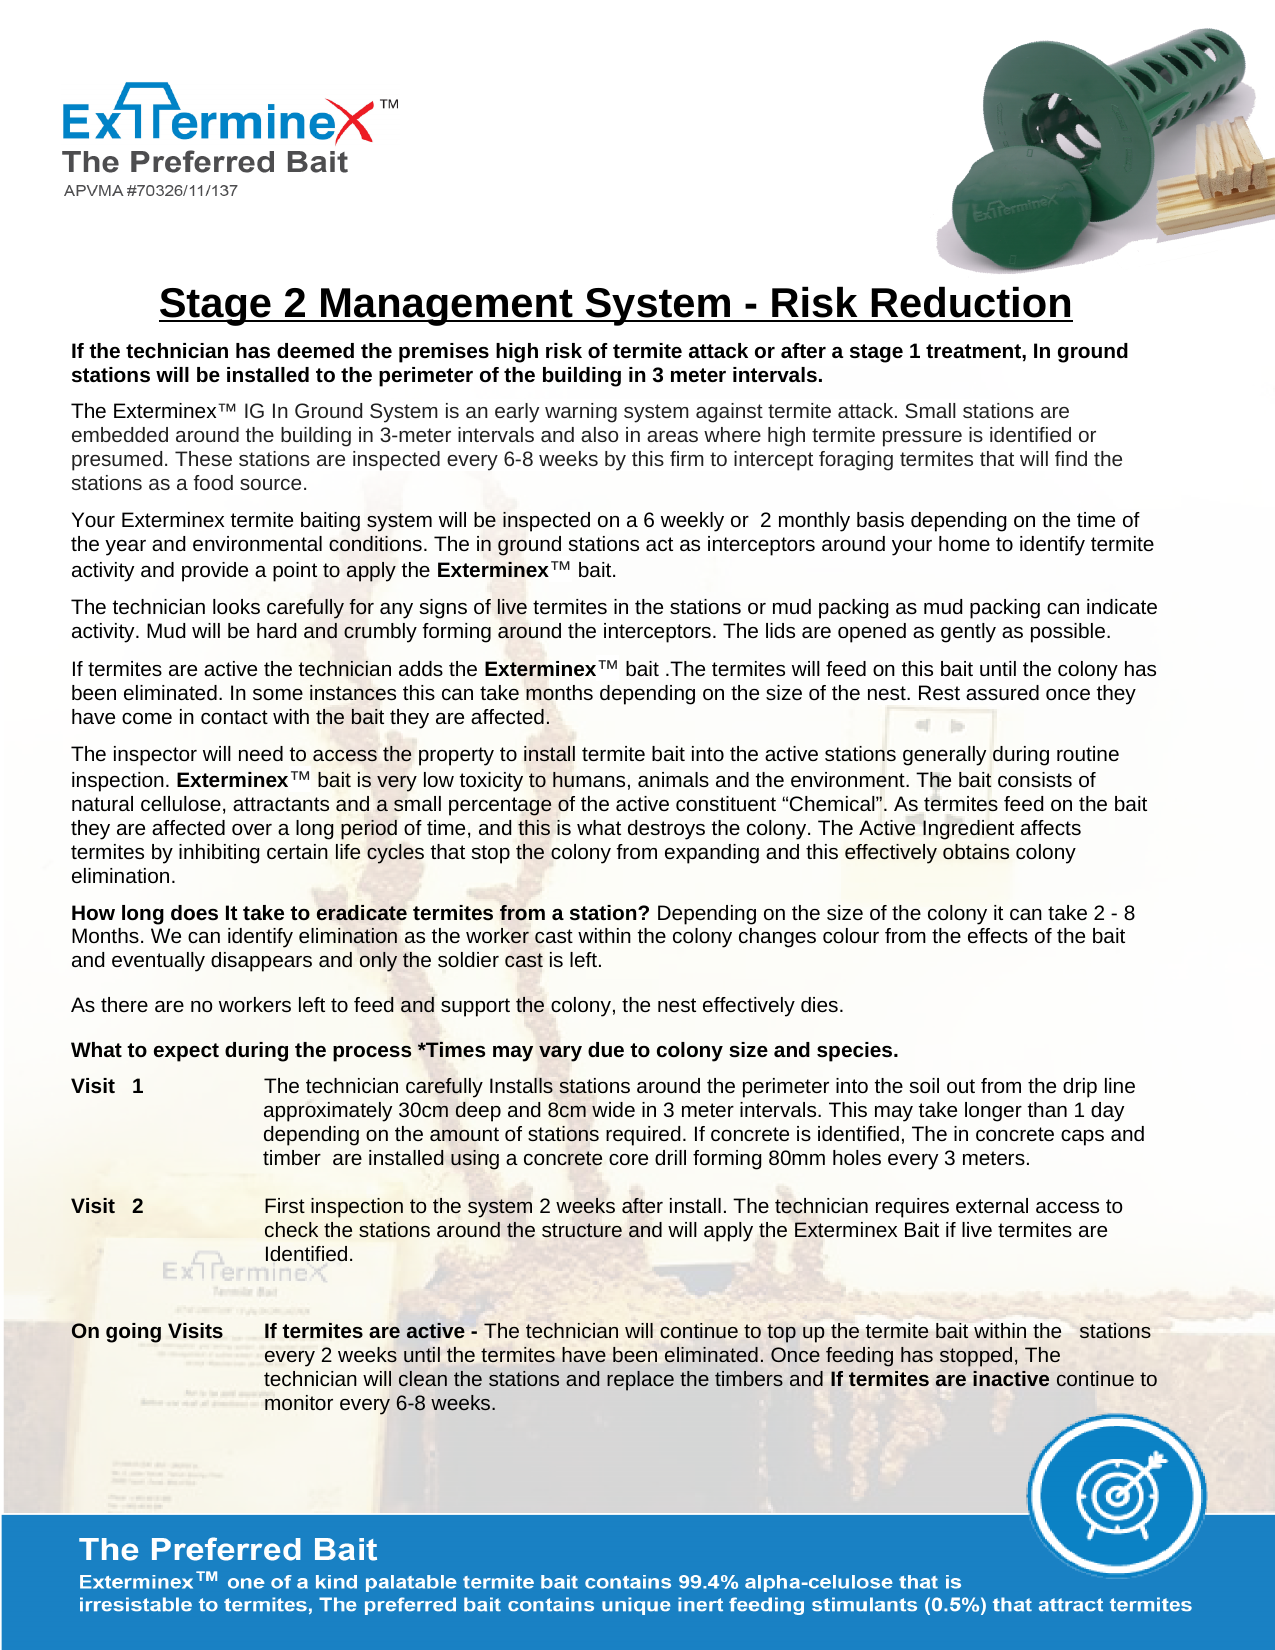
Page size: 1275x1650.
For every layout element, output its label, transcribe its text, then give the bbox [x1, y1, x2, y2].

text If termites are active the technician adds the Exterminex™ bait .The termites will feed on this bait until the colony has been eliminated. In some instances this can take months depending on the size of the nest. Rest assured once they have come in contact with the bait they are affected. [71, 655, 1161, 729]
text Stage 2 Management System - Risk Reduction [71, 278, 1161, 326]
text On going Visits If termites are active - The technician will continue to top up the termite bait within the stations every 2 weeks until the termites have been eliminated. Once feeding has stopped, The technician will clean the stations and replace the timbers and If termites are inactive continue to monitor every 6-8 weeks. [71, 1319, 1161, 1414]
text What to expect during the process *Times may vary due to colony size and species. [71, 1038, 1161, 1062]
text The Exterminex™ IG In Ground System is an early warning system against termite attack. Small stations are embedded around the building in 3-meter intervals and also in areas where high termite pressure is identified or presumed. These stations are inspected every 6-8 weeks by this firm to intercept foraging termites that will find the stations as a food source. [308, 399, 1161, 495]
text Your Exterminex termite baiting system will be inspected on a 6 weekly or 2 monthly basis depending on the time of the year and environmental conditions. The in ground stations act as interceptors around your home to identify termite activity and provide a point to apply the Exterminex™ bait. [71, 508, 1161, 582]
text How long does It take to eradicate termites from a station? Depending on the size of the colony it can take 2 - 8 Months. We can identify elimination as the worker cast within the colony changes colour from the effects of the bait and eventually disappears and only the soldier cast is left. [71, 900, 1161, 972]
text Visit 1 The technician carefully Installs stations around the perimeter into the soil out from the drip line approximately 30cm deep and 8cm wide in 3 meter intervals. This may take longer than 1 day depending on the amount of stations required. If concrete is identified, The in concrete caps and timber are installed using a concrete core drill forming 80mm holes every 3 meters. [71, 1074, 1161, 1170]
text The technician looks carefully for any signs of live termites in the stations or mud packing as mud packing can indicate activity. Mud will be hard and crumbly forming around the interceptors. The lids are opened as gently as possible. [71, 594, 1161, 642]
text If the technician has deemed the premises high risk of termite attack or after a stage 1 treatment, In ground stations will be installed to the perimeter of the building in 3 meter intervals. [71, 339, 1161, 387]
picture [1, 16, 1275, 1650]
text The inspector will need to access the property to install termite bait into the active stations generally during routine inspection. Exterminex™ bait is very low toxicity to humans, animals and the environment. The bait consists of natural cellulose, attractants and a small percentage of the active constituent “Chemical”. As termites feed on the bait they are affected over a long period of time, and this is what destroys the colony. The Active Ingredient affects termites by inhibiting certain life cycles that stop the colony from expanding and this effectively obtains colony elimination. [71, 742, 1161, 888]
text As there are no workers left to feed and support the colony, the nest effectively dies. [71, 993, 1161, 1017]
text Visit 2 First inspection to the system 2 weeks after install. The technician requires external access to check the stations around the structure and will apply the Exterminex Bait if live termites are Identified. [71, 1194, 1161, 1266]
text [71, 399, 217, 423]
